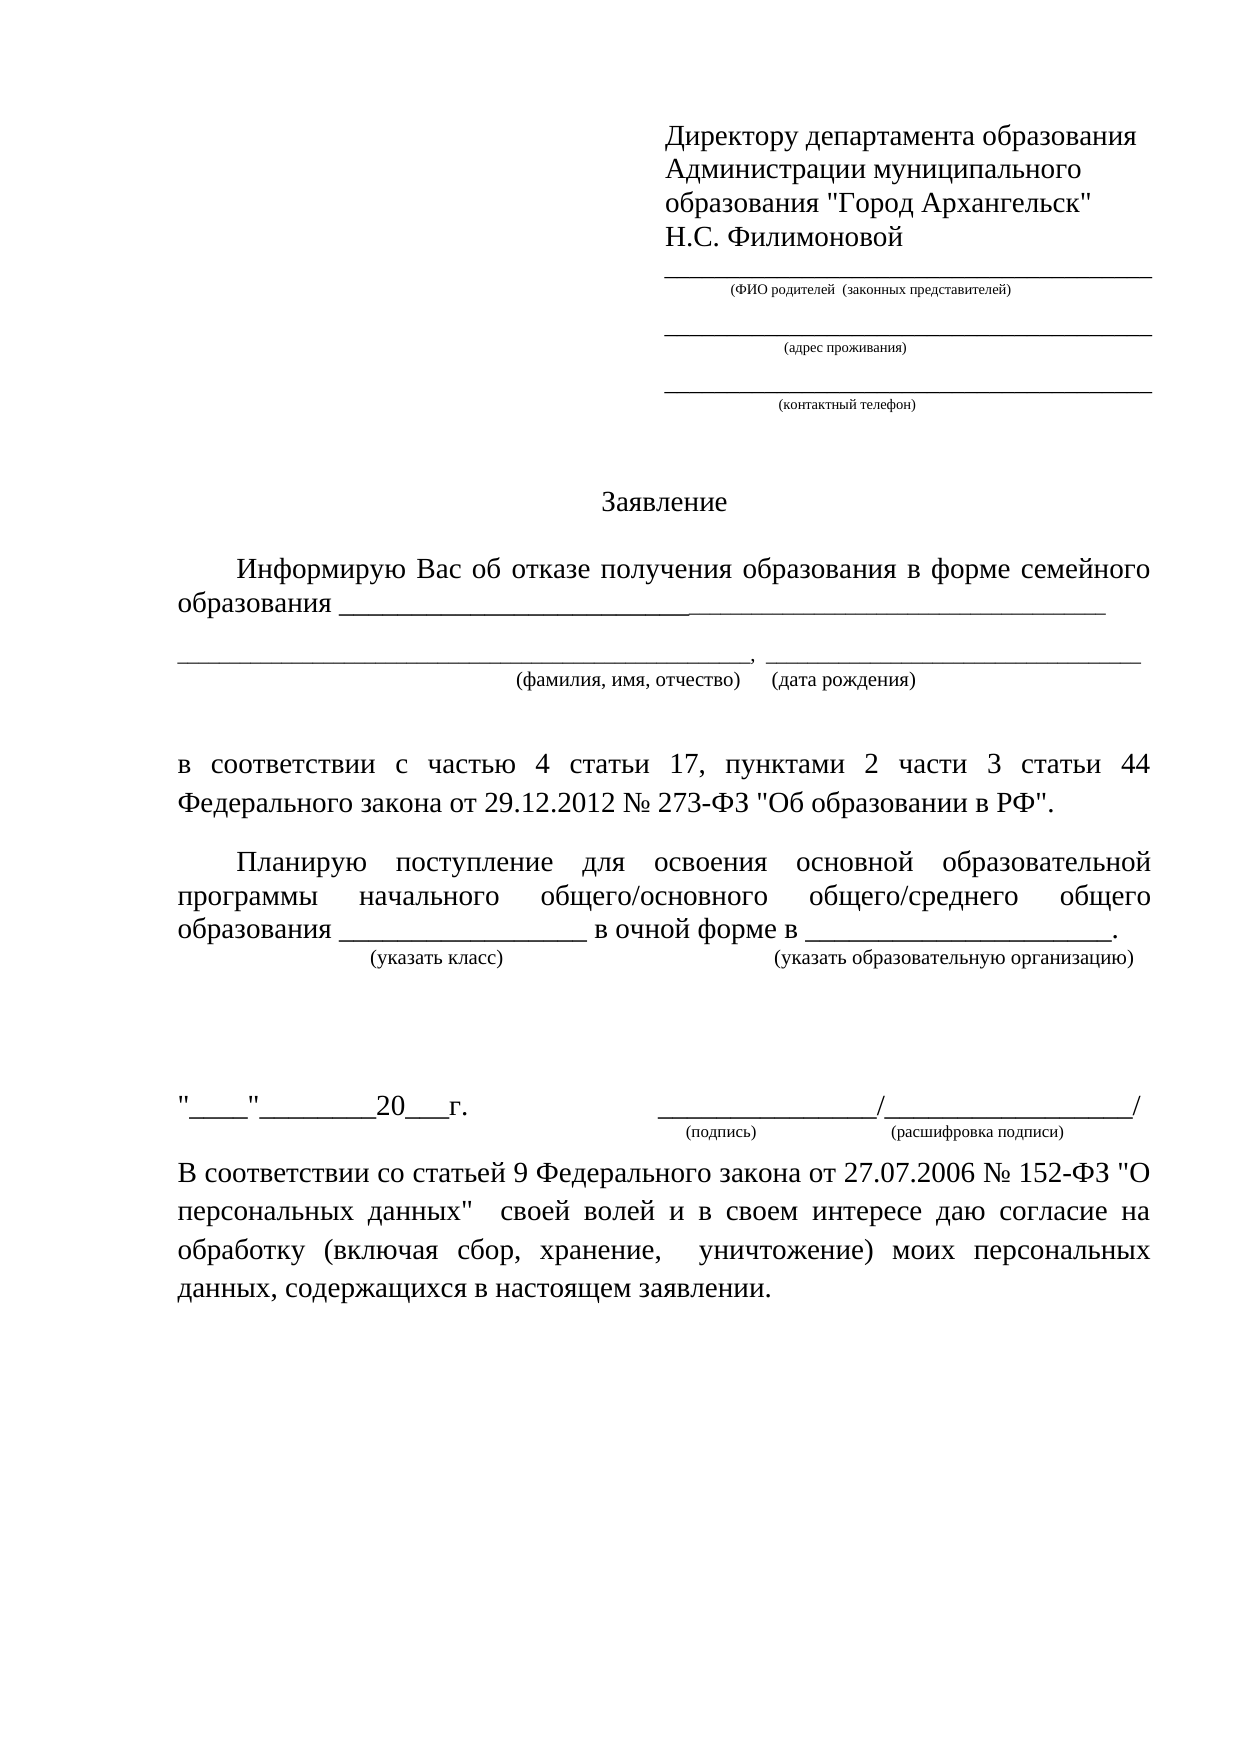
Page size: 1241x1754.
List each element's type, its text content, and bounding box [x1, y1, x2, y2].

text _______________________________________ [177, 310, 1152, 338]
text Директору департамента образования Администрации муниципального образования "Город Архангельск" [665, 118, 1152, 219]
text Планирую поступление для освоения основной образовательной программы начального общего/основного общего/среднего общего образования _________________ в очной форме в _____________________. [177, 844, 1152, 945]
text Н.С. Филимоновой [665, 219, 1152, 252]
text (подпись) (расшифровка подписи) [177, 1121, 1152, 1155]
text (адрес проживания) [177, 338, 1152, 367]
text "____"________20___г. _______________/_________________/ [177, 1088, 1152, 1121]
text _______________________________________ [177, 252, 1152, 281]
text _______________________________________________________, ____________________________________ [177, 642, 1152, 666]
text Заявление [177, 484, 1152, 518]
text _______________________________________ [177, 367, 1152, 396]
text В соответствии со статьей 9 Федерального закона от 27.07.2006 № 152-ФЗ "О персональных данных" своей волей и в своем интересе даю согласие на обработку (включая сбор, хранение, уничтожение) моих персональных данных, содержащихся в настоящем заявлении. [177, 1155, 1152, 1304]
text (контактный телефон) [177, 396, 1152, 425]
text (фамилия, имя, отчество) (дата рождения) [177, 666, 1152, 691]
text в соответствии с частью 4 статьи 17, пунктами 2 части 3 статьи 44 Федерального закона от 29.12.2012 № 273-ФЗ "Об образовании в РФ". [177, 747, 1152, 819]
text (ФИО родителей (законных представителей) [177, 281, 1152, 310]
text (указать класс) (указать образовательную организацию) [177, 945, 1152, 969]
text Информирую Вас об отказе получения образования в форме семейного образования ________________________________________________________________ [177, 551, 1152, 618]
